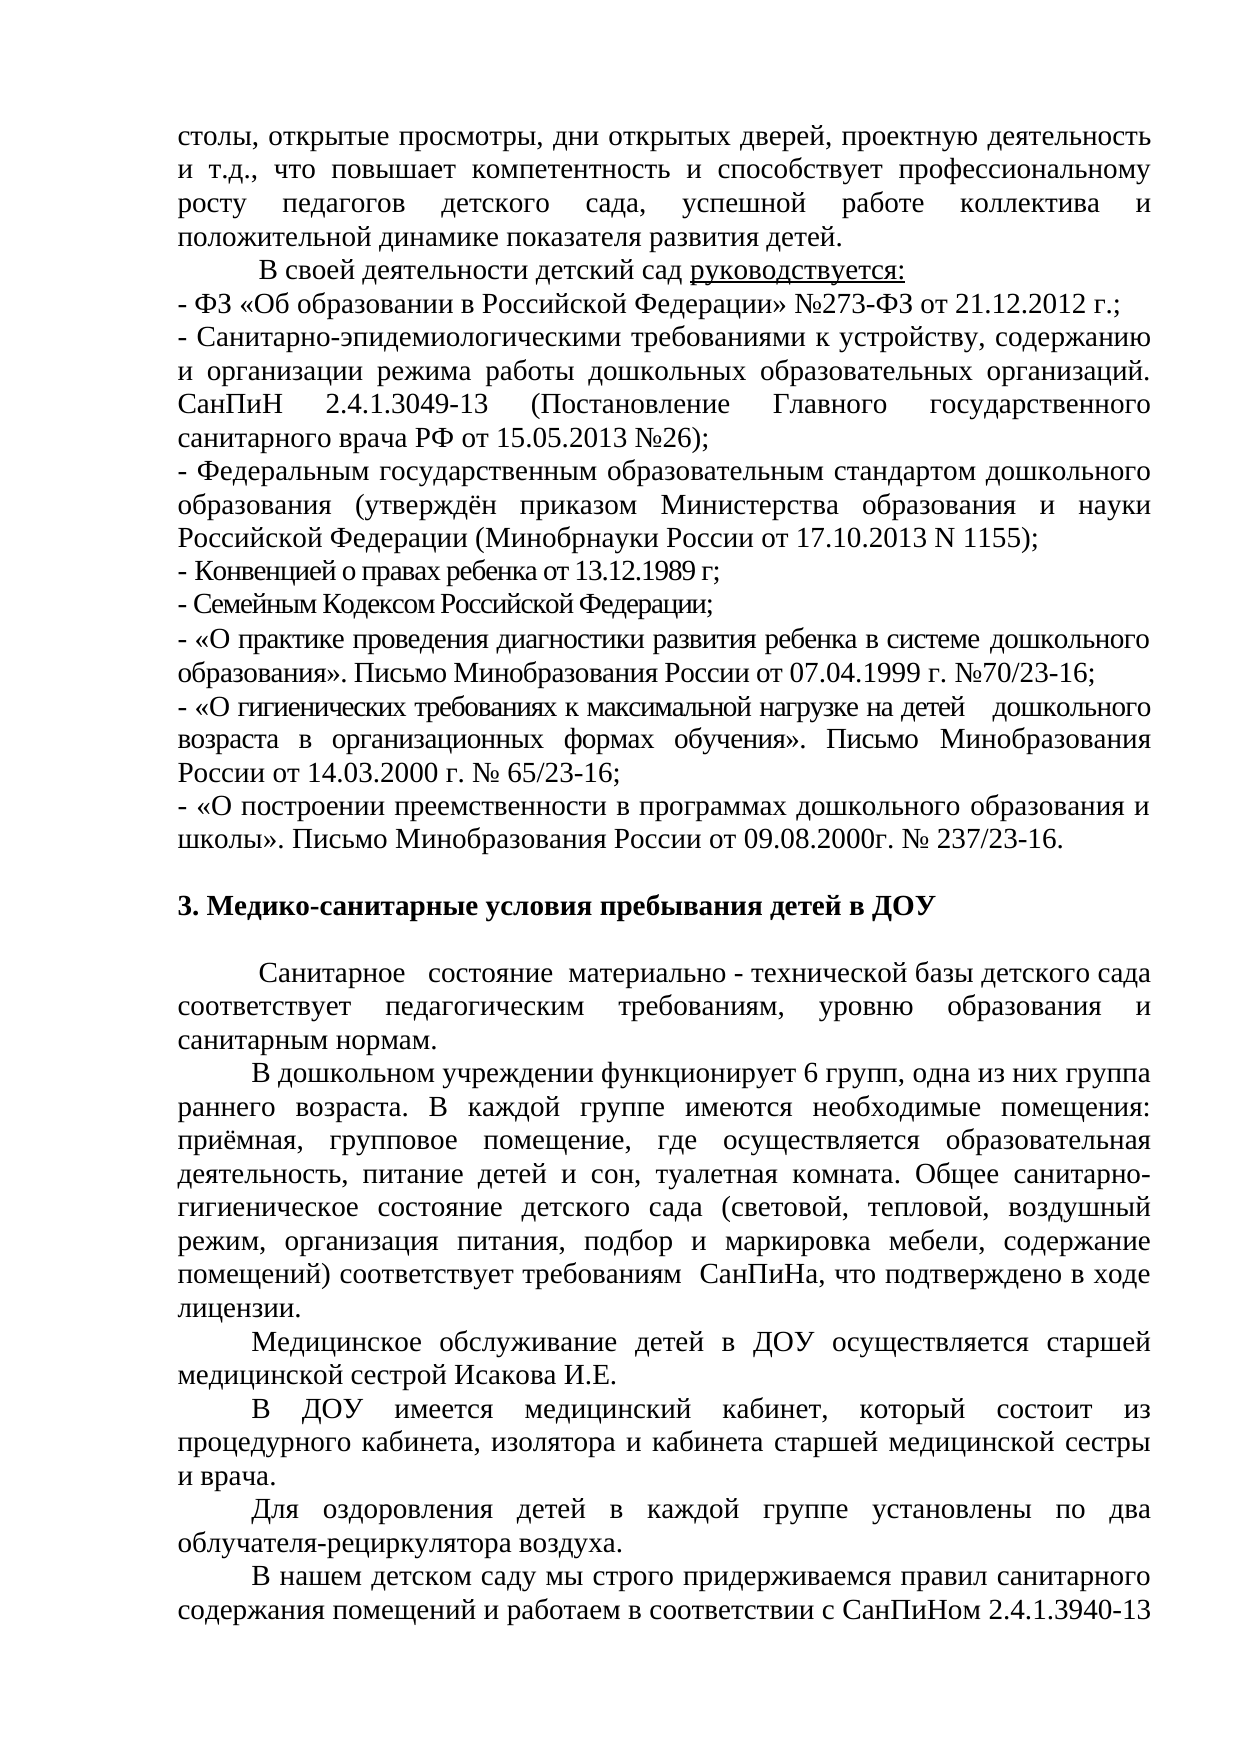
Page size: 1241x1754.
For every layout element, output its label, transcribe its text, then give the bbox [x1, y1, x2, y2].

text Санитарное состояние материально - технической базы детского сада соответствует педагогическим требованиям, уровню образования и санитарным нормам. [177, 955, 1152, 1055]
text 3. Медико-санитарные условия пребывания детей в ДОУ [177, 888, 1152, 921]
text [177, 118, 1152, 252]
text В дошкольном учреждении функционирует 6 групп, одна из них группа раннего возраста. В каждой группе имеются необходимые помещения: приёмная, групповое помещение, где осуществляется образовательная деятельность, питание детей и сон, туалетная комната. Общее санитарно-гигиеническое состояние детского сада (световой, тепловой, воздушный режим, организация питания, подбор и маркировка мебели, содержание помещений) соответствует требованиям СанПиНа, что подтверждено в ходе лицензии. [177, 1055, 1152, 1324]
text Медицинское обслуживание детей в ДОУ осуществляется старшей медицинской сестрой Исакова И.Е. [177, 1324, 1152, 1391]
text - Федеральным государственным образовательным стандартом дошкольного образования (утверждён приказом Министерства образования и науки Российской Федерации (Минобрнауки России от 17.10.2013 N 1155); [177, 453, 1152, 554]
text - Санитарно-эпидемиологическими требованиями к устройству, содержанию и организации режима работы дошкольных образовательных организаций. СанПиН 2.4.1.3049-13 (Постановление Главного государственного санитарного врача РФ от 15.05.2013 №26); [177, 319, 1152, 453]
text - «О гигиенических требованиях к максимальной нагрузке на детей дошкольного возраста в организационных формах обучения». Письмо Минобразования России от 14.03.2000 г. № 65/23-16; [177, 689, 1151, 789]
text Для оздоровления детей в каждой группе установлены по два облучателя-рециркулятора воздуха. [177, 1491, 1152, 1558]
text В ДОУ имеется медицинский кабинет, который состоит из процедурного кабинета, изолятора и кабинета старшей медицинской сестры и врача. [177, 1391, 1152, 1491]
text - Семейным Кодексом Российской Федерации; [177, 587, 1152, 620]
text - Конвенцией о правах ребенка от 13.12.1989 г; [177, 554, 1152, 587]
text В своей деятельности детский сад руководствуется: [177, 252, 1152, 286]
text - «О построении преемственности в программах дошкольного образования и школы». Письмо Минобразования России от 09.08.2000г. № 237/23-16. [177, 789, 1150, 855]
text - ФЗ «Об образовании в Российской Федерации» №273-ФЗ от 21.12.2012 г.; [177, 286, 1152, 319]
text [177, 1558, 1152, 1626]
text - «О практике проведения диагностики развития ребенка в системе дошкольного образования». Письмо Минобразования России от 07.04.1999 г. №70/23-16; [177, 622, 1150, 689]
